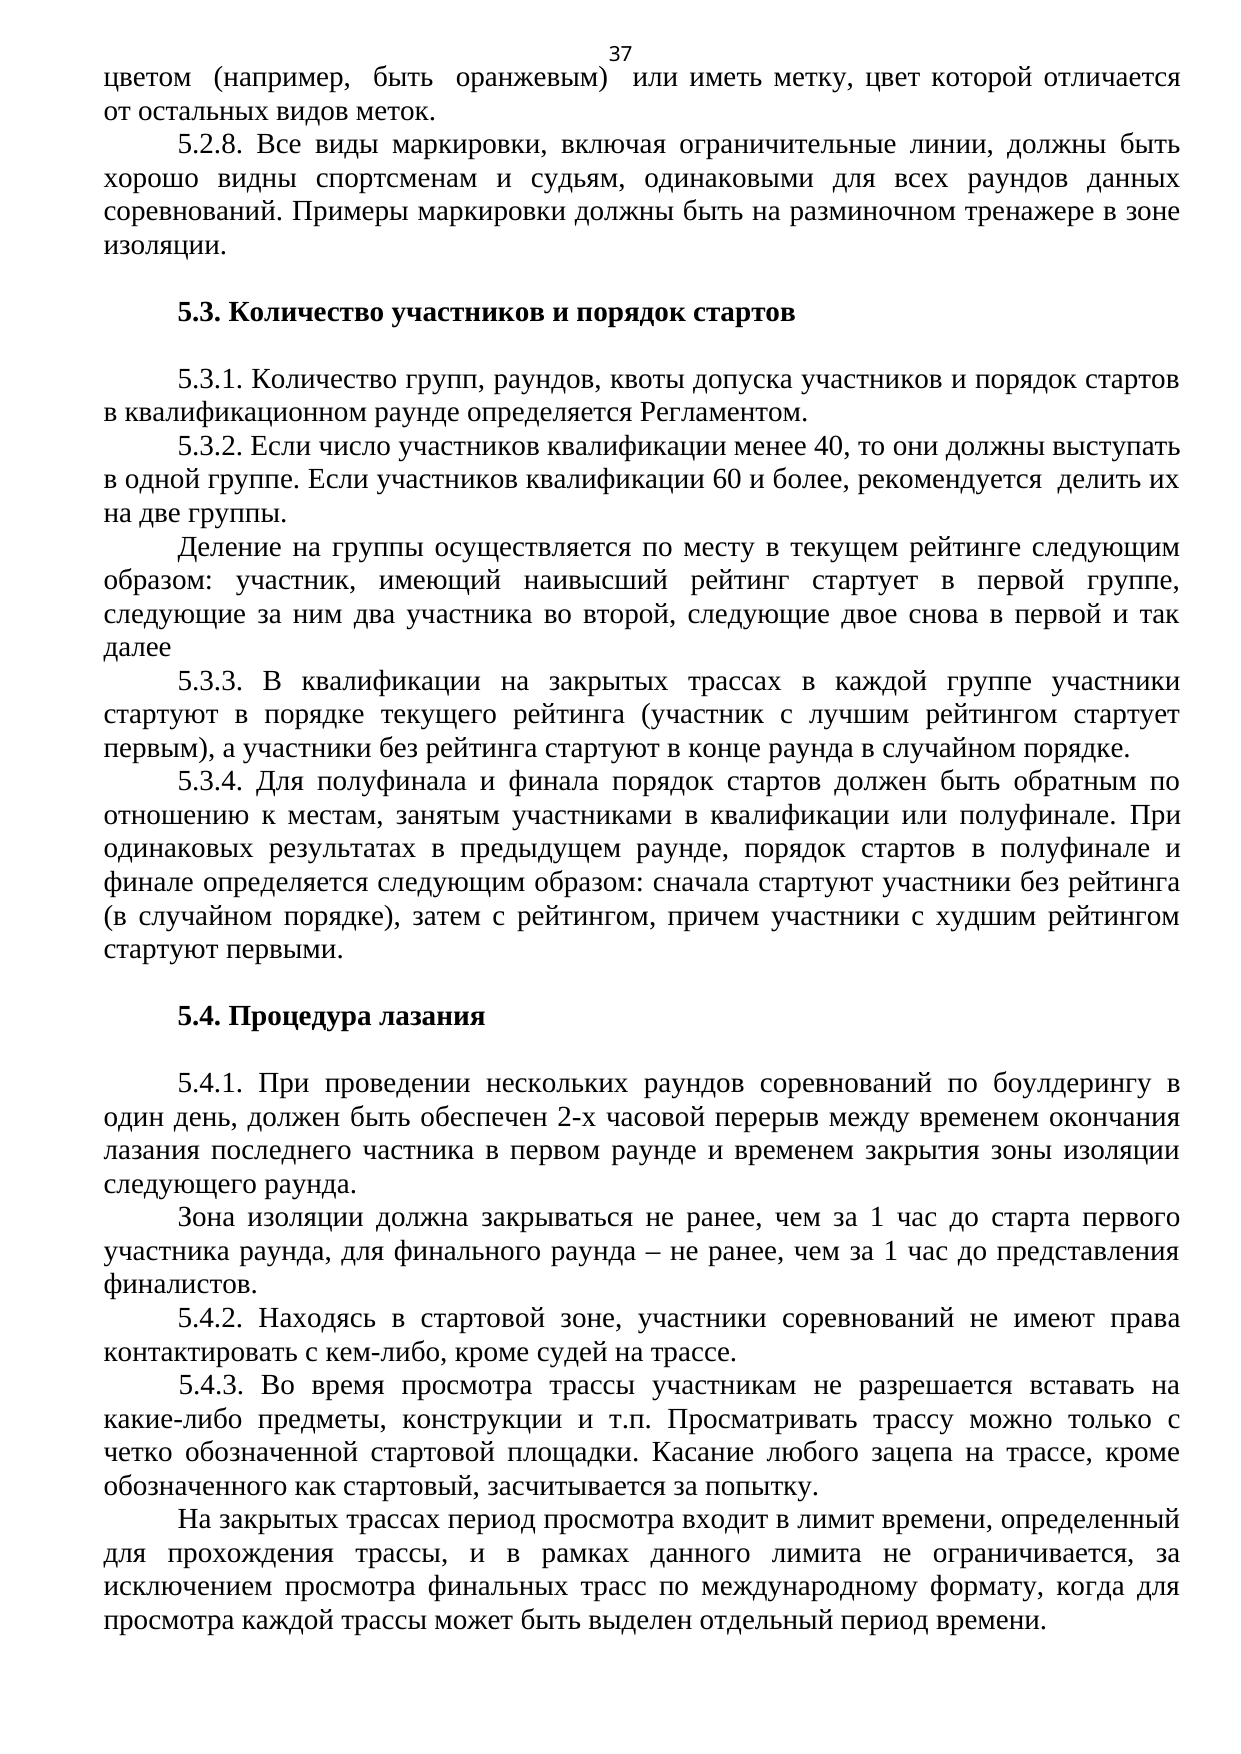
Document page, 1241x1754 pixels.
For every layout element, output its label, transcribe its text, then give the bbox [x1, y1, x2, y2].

text Зона изоляции должна закрываться не ранее, чем за 1 час до старта первого участника раунда, для финального раунда – не ранее, чем за 1 час до представления финалистов. [103, 1199, 1181, 1300]
text 5.4.1. При проведении нескольких раундов соревнований по боулдерингу в один день, должен быть обеспечен 2-х часовой перерыв между временем окончания лазания последнего частника в первом раунде и временем закрытия зоны изоляции следующего раунда. [103, 1065, 1181, 1199]
text 5.3.3. В квалификации на закрытых трассах в каждой группе участники стартуют в порядке текущего рейтинга (участник с лучшим рейтингом стартует первым), а участники без рейтинга стартуют в конце раунда в случайном порядке. [103, 663, 1181, 763]
text 5.3.1. Количество групп, раундов, квоты допуска участников и порядок стартов в квалификационном раунде определяется Регламентом. [103, 361, 1181, 428]
text 5.2.8. Все виды маркировки, включая ограничительные линии, должны быть хорошо видны спортсменам и судьям, одинаковыми для всех раундов данных соревнований. Примеры маркировки должны быть на разминочном тренажере в зоне изоляции. [103, 126, 1181, 260]
text 5.3.4. Для полуфинала и финала порядок стартов должен быть обратным по отношению к местам, занятым участниками в квалификации или полуфинале. При одинаковых результатах в предыдущем раунде, порядок стартов в полуфинале и финале определяется следующим образом: сначала стартуют участники без рейтинга (в случайном порядке), затем с рейтингом, причем участники с худшим рейтингом стартуют первыми. [103, 763, 1181, 965]
text 5.3. Количество участников и порядок стартов [103, 294, 1181, 327]
text Деление на группы осуществляется по месту в текущем рейтинге следующим образом: участник, имеющий наивысший рейтинг стартует в первой группе, следующие за ним два участника во второй, следующие двое снова в первой и так далее [103, 529, 1181, 663]
text 5.3.2. Если число участников квалификации менее 40, то они должны выступать в одной группе. Если участников квалификации 60 и более, рекомендуется делить их на две группы. [103, 428, 1181, 529]
text На закрытых трассах период просмотра входит в лимит времени, определенный для прохождения трассы, и в рамках данного лимита не ограничивается, за исключением просмотра финальных трасс по международному формату, когда для просмотра каждой трассы может быть выделен отдельный период времени. [103, 1501, 1181, 1636]
text 5.4.2. Находясь в стартовой зоне, участники соревнований не имеют права контактировать с кем-либо, кроме судей на трассе. [103, 1300, 1181, 1367]
text 5.4. Процедура лазания [103, 998, 1181, 1032]
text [103, 59, 1181, 126]
text 5.4.3. Во время просмотра трассы участникам не разрешается вставать на какие-либо предметы, конструкции и т.п. Просматривать трассу можно только с четко обозначенной стартовой площадки. Касание любого зацепа на трассе, кроме обозначенного как стартовый, засчитывается за попытку. [103, 1367, 1181, 1501]
